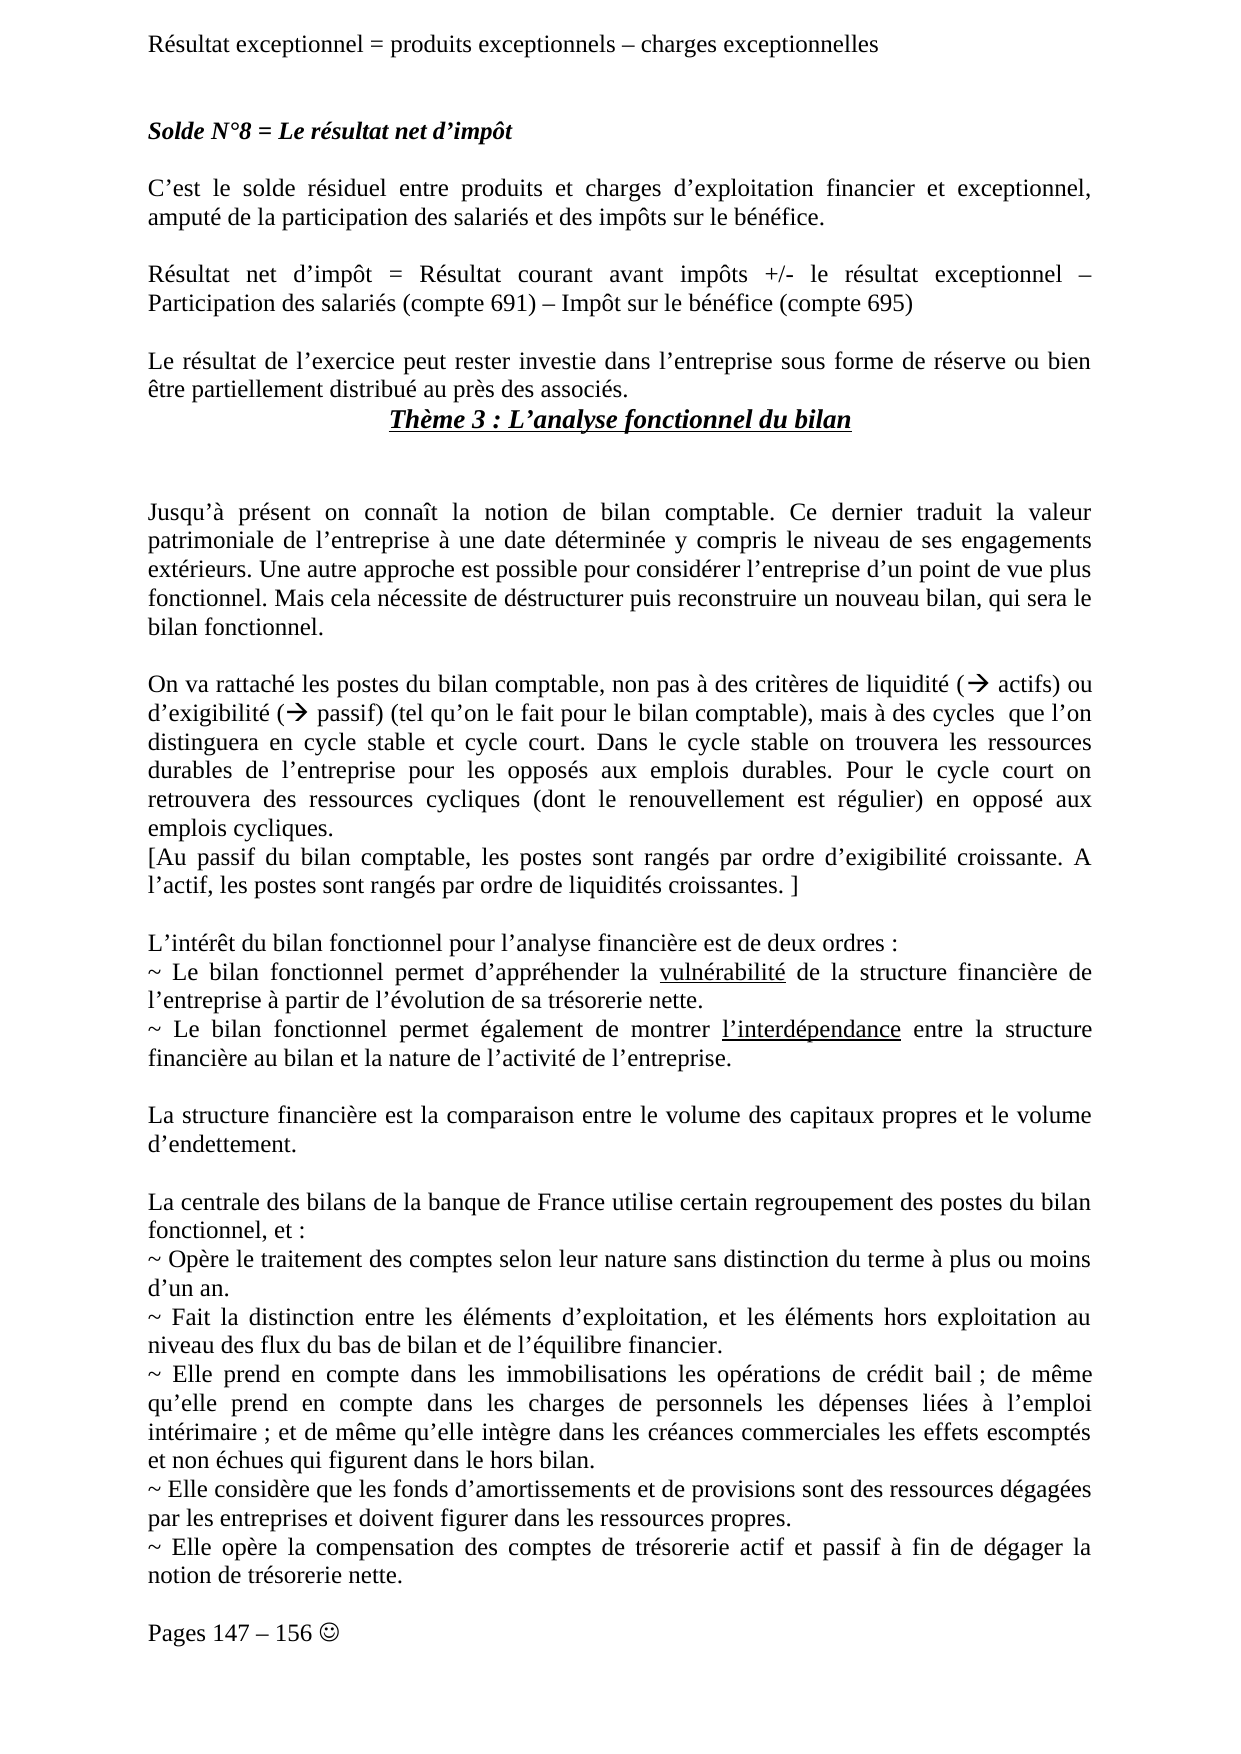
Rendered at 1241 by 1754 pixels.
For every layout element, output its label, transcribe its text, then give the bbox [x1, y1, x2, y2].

text ~ Elle prend en compte dans les immobilisations les opérations de crédit bail ; de même qu’elle prend en compte dans les charges de personnels les dépenses liées à l’emploi intérimaire ; et de même qu’elle intègre dans les créances commerciales les effets escomptés et non échues qui figurent dans le hors bilan. [148, 1359, 1093, 1474]
text ~ Opère le traitement des comptes selon leur nature sans distinction du terme à plus ou moins d’un an. [148, 1244, 1093, 1302]
text Jusqu’à présent on connaît la notion de bilan comptable. Ce dernier traduit la valeur patrimoniale de l’entreprise à une date déterminée y compris le niveau de ses engagements extérieurs. Une autre approche est possible pour considérer l’entreprise d’un point de vue plus fonctionnel. Mais cela nécessite de déstructurer puis reconstruire un nouveau bilan, qui sera le bilan fonctionnel. [148, 497, 1093, 641]
text L’intérêt du bilan fonctionnel pour l’analyse financière est de deux ordres : [148, 928, 1093, 957]
text Résultat exceptionnel = produits exceptionnels – charges exceptionnelles [148, 29, 1093, 58]
text ~ Le bilan fonctionnel permet également de montrer l’interdépendance entre la structure financière au bilan et la nature de l’activité de l’entreprise. [148, 1014, 1093, 1072]
text ~ Elle opère la compensation des comptes de trésorerie actif et passif à fin de dégager la notion de trésorerie nette. [148, 1532, 1093, 1589]
text ~ Le bilan fonctionnel permet d’appréhender la vulnérabilité de la structure financière de l’entreprise à partir de l’évolution de sa trésorerie nette. [148, 957, 1093, 1014]
text Résultat net d’impôt = Résultat courant avant impôts +/- le résultat exceptionnel – Participation des salariés (compte 691) – Impôt sur le bénéfice (compte 695) [148, 259, 1093, 317]
text C’est le solde résiduel entre produits et charges d’exploitation financier et exceptionnel, amputé de la participation des salariés et des impôts sur le bénéfice. [148, 173, 1093, 231]
text La structure financière est la comparaison entre le volume des capitaux propres et le volume d’endettement. [148, 1101, 1093, 1158]
text Solde N°8 = Le résultat net d’impôt [148, 116, 1093, 144]
text ~ Fait la distinction entre les éléments d’exploitation, et les éléments hors exploitation au niveau des flux du bas de bilan et de l’équilibre financier. [148, 1302, 1093, 1359]
text [Au passif du bilan comptable, les postes sont rangés par ordre d’exigibilité croissante. A l’actif, les postes sont rangés par ordre de liquidités croissantes. ] [148, 842, 1093, 899]
text Le résultat de l’exercice peut rester investie dans l’entreprise sous forme de réserve ou bien être partiellement distribué au près des associés. [148, 346, 1093, 403]
text On va rattaché les postes du bilan comptable, non pas à des critères de liquidité ( actifs) ou d’exigibilité ( passif) (tel qu’on le fait pour le bilan comptable), mais à des cycles que l’on distinguera en cycle stable et cycle court. Dans le cycle stable on trouvera les ressources durables de l’entreprise pour les opposés aux emplois durables. Pour le cycle court on retrouvera des ressources cycliques (dont le renouvellement est régulier) en opposé aux emplois cycliques. [148, 669, 1093, 842]
text Thème 3 : L’analyse fonctionnel du bilan [148, 403, 1093, 434]
text Pages 147 – 156 [148, 1618, 1093, 1647]
text La centrale des bilans de la banque de France utilise certain regroupement des postes du bilan fonctionnel, et : [148, 1187, 1093, 1244]
text ~ Elle considère que les fonds d’amortissements et de provisions sont des ressources dégagées par les entreprises et doivent figurer dans les ressources propres. [148, 1474, 1093, 1532]
